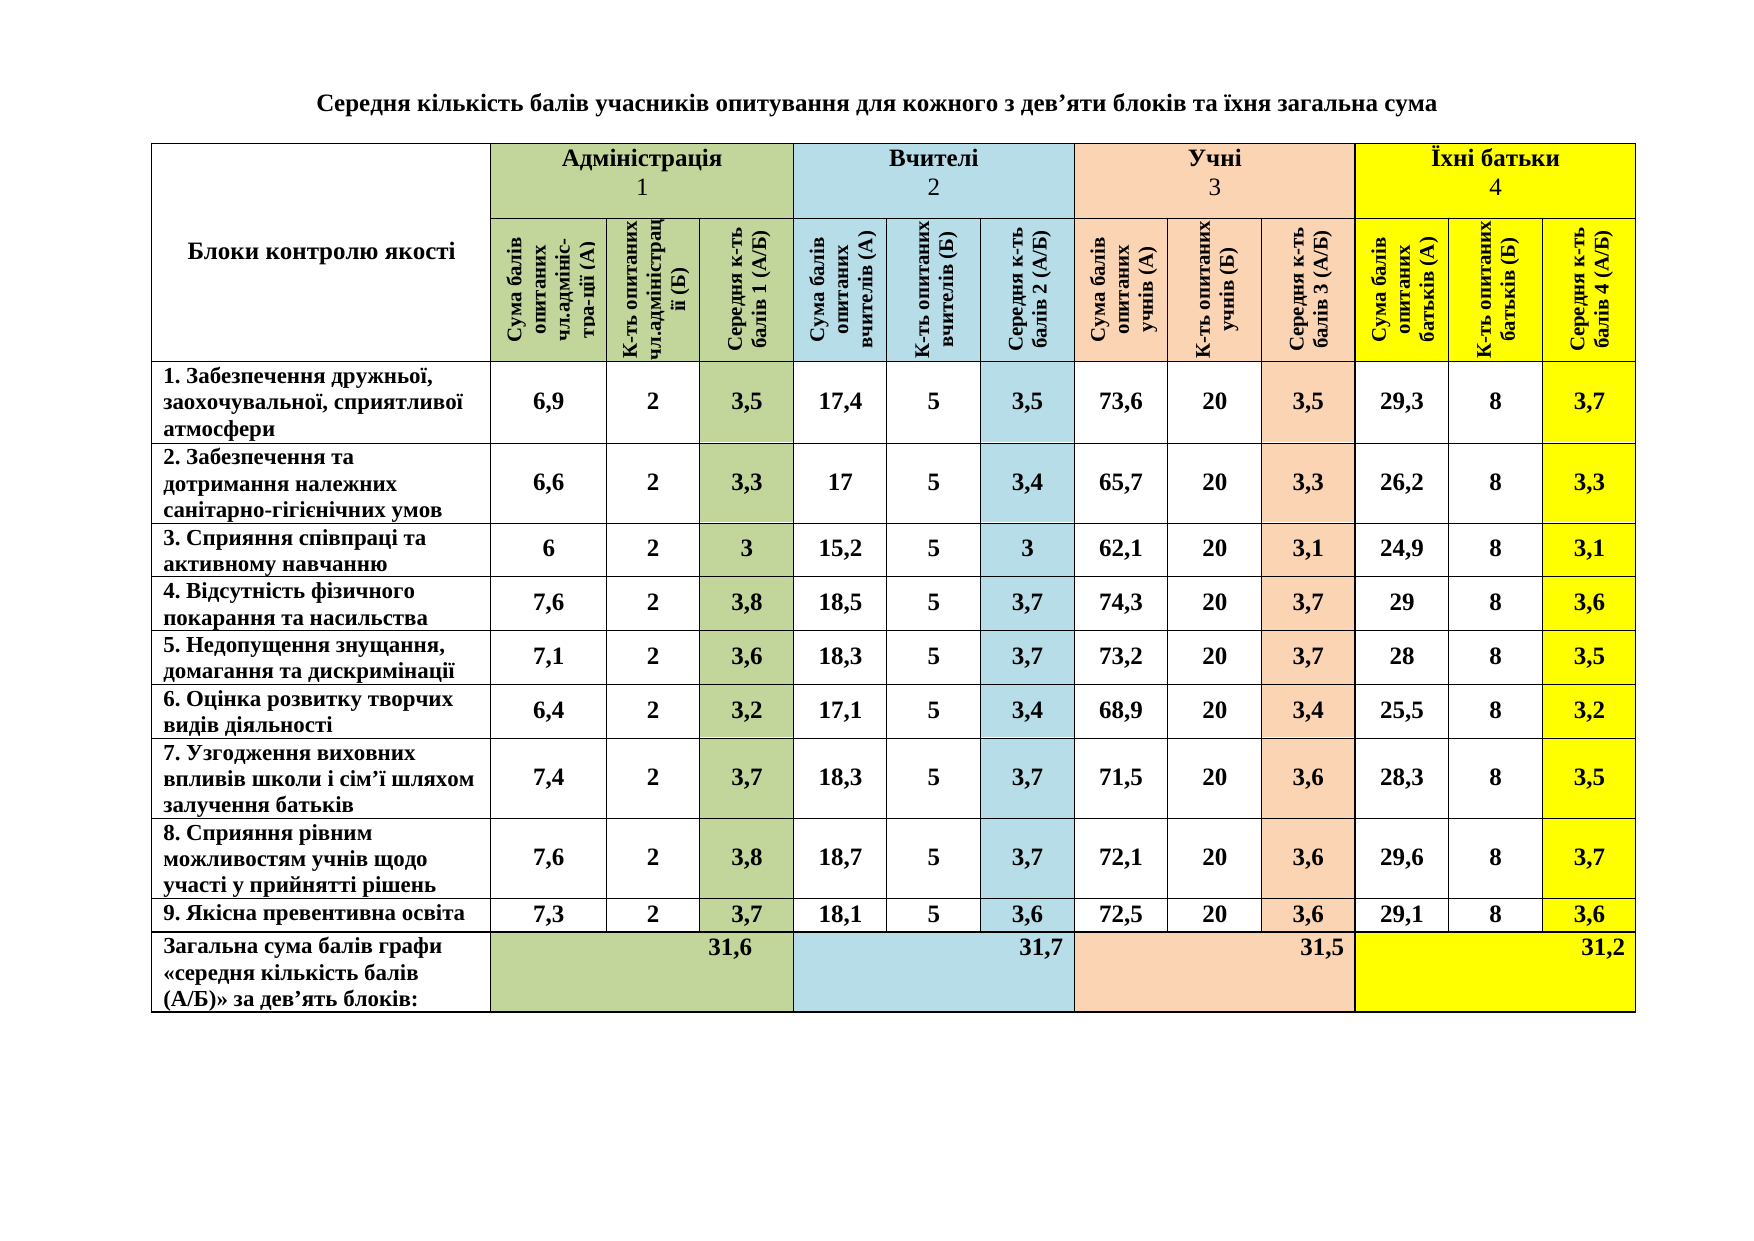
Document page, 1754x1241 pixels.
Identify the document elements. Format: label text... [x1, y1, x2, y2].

table_cell 5 [887, 631, 980, 684]
table_cell 5 [887, 685, 980, 737]
table_cell 8 [1449, 899, 1542, 931]
table_cell К-ть опитаних батьків (Б) [1449, 219, 1542, 361]
table_cell 3,2 [1543, 685, 1635, 737]
table_cell 5 [887, 899, 980, 931]
table_cell 3,7 [700, 899, 793, 931]
table_cell 20 [1168, 739, 1261, 818]
table_cell 17,1 [794, 685, 886, 737]
table_cell 1. Забезпечення дружньої, заохочувальної, сприятливої атмосфери [152, 362, 490, 442]
table_cell 5 [887, 739, 980, 818]
table_cell Сума балів опитаних чл.адмініс-тра-ції (А) [491, 219, 606, 361]
table_cell 2 [607, 819, 699, 898]
table_cell 73,2 [1075, 631, 1167, 684]
table_cell 20 [1168, 899, 1261, 931]
table_header Вчителі 2 [794, 144, 1074, 218]
table_cell 3,7 [1543, 362, 1635, 442]
table_cell 29,6 [1356, 819, 1448, 898]
table_cell 8 [1449, 444, 1542, 522]
table_cell 8 [1449, 524, 1542, 576]
table_cell 68,9 [1075, 685, 1167, 737]
table_cell 3 [981, 524, 1074, 576]
table_cell Середня к-ть балів 2 (А/Б) [981, 219, 1074, 361]
table_cell 31,2 [1356, 933, 1635, 1011]
table_cell 4. Відсутність фізичного покарання та насильства [152, 577, 490, 630]
table_cell 3,8 [700, 577, 793, 630]
table_cell 3,7 [700, 739, 793, 818]
table_cell 2 [607, 899, 699, 931]
table_cell 5. Недопущення знущання, домагання та дискримінації [152, 631, 490, 684]
table_cell Загальна сума балів графи «середня кількість балів (А/Б)» за дев’ять блоків: [152, 933, 490, 1011]
table_cell Середня к-ть балів 1 (А/Б) [700, 219, 793, 361]
table_cell 3,7 [1262, 631, 1354, 684]
table_cell 7. Узгодження виховних впливів школи і сім’ї шляхом залучення батьків [152, 739, 490, 818]
table_cell 31,7 [794, 933, 1074, 1011]
table_cell 3,7 [981, 739, 1074, 818]
table_cell 3,3 [700, 444, 793, 522]
table_cell 2 [607, 631, 699, 684]
table_cell 3,5 [1262, 362, 1354, 442]
table_cell Сума балів опитаних батьків (А) [1356, 219, 1448, 361]
table_cell 15,2 [794, 524, 886, 576]
table_cell 3,7 [1262, 577, 1354, 630]
table_cell 3,5 [1543, 631, 1635, 684]
table_cell 3,4 [981, 685, 1074, 737]
table_cell 7,6 [491, 819, 606, 898]
table_cell 3,7 [981, 577, 1074, 630]
table_cell 2 [607, 685, 699, 737]
table_cell 20 [1168, 631, 1261, 684]
table_cell 3,1 [1262, 524, 1354, 576]
table_cell 3,6 [700, 631, 793, 684]
table_cell Середня к-ть балів 3 (А/Б) [1262, 219, 1354, 361]
table_header Адміністрація 1 [491, 144, 793, 218]
table_cell 8 [1449, 685, 1542, 737]
table_header Їхні батьки 4 [1356, 144, 1635, 218]
table_cell 2 [607, 362, 699, 442]
table_cell 5 [887, 362, 980, 442]
table_cell 3,1 [1543, 524, 1635, 576]
table_cell К-ть опитаних чл.адміністрації (Б) [607, 219, 699, 361]
table_cell 3,4 [981, 444, 1074, 522]
table_cell 3,5 [981, 362, 1074, 442]
table_cell 71,5 [1075, 739, 1167, 818]
table_cell 25,5 [1356, 685, 1448, 737]
table_header Блоки контролю якості [152, 144, 490, 361]
table_cell 8 [1449, 631, 1542, 684]
table_cell 3 [700, 524, 793, 576]
table_cell 3,6 [1262, 899, 1354, 931]
table_cell 3. Сприяння співпраці та активному навчанню [152, 524, 490, 576]
table_cell 17,4 [794, 362, 886, 442]
table_cell 3,6 [1262, 819, 1354, 898]
table_cell 3,6 [1262, 739, 1354, 818]
table_cell 24,9 [1356, 524, 1448, 576]
table_cell 20 [1168, 362, 1261, 442]
table_cell 18,1 [794, 899, 886, 931]
table_cell 8. Сприяння рівним можливостям учнів щодо участі у прийнятті рішень [152, 819, 490, 898]
table_cell 7,4 [491, 739, 606, 818]
table_cell 2. Забезпечення та дотримання належних санітарно-гігієнічних умов [152, 444, 490, 522]
table_cell 7,6 [491, 577, 606, 630]
table_cell 20 [1168, 577, 1261, 630]
table_cell 6,4 [491, 685, 606, 737]
table_cell Сума балів опитаних учнів (А) [1075, 219, 1167, 361]
table_cell 6,9 [491, 362, 606, 442]
table_cell 3,3 [1262, 444, 1354, 522]
table_cell 20 [1168, 524, 1261, 576]
table_cell 5 [887, 577, 980, 630]
table_cell 20 [1168, 819, 1261, 898]
table_cell 20 [1168, 444, 1261, 522]
table_cell 5 [887, 819, 980, 898]
table_cell 3,6 [1543, 899, 1635, 931]
table_cell 73,6 [1075, 362, 1167, 442]
table_cell 3,7 [981, 631, 1074, 684]
table_cell 6. Оцінка розвитку творчих видів діяльності [152, 685, 490, 737]
table_cell 2 [607, 524, 699, 576]
table_cell 3,5 [700, 362, 793, 442]
table_cell 3,7 [1543, 819, 1635, 898]
table_cell 3,6 [981, 899, 1074, 931]
table_cell Середня к-ть балів 4 (А/Б) [1543, 219, 1635, 361]
table_cell 18,7 [794, 819, 886, 898]
table_cell 26,2 [1356, 444, 1448, 522]
table_cell 28,3 [1356, 739, 1448, 818]
table_cell 65,7 [1075, 444, 1167, 522]
table_cell 29,1 [1356, 899, 1448, 931]
table_cell Сума балів опитаних вчителів (А) [794, 219, 886, 361]
table_cell 5 [887, 444, 980, 522]
table_cell 72,1 [1075, 819, 1167, 898]
text Середня кількість балів учасників опитування для кожного з дев’яти блоків та їхня загальна сума [118, 88, 1636, 117]
table_cell 3,4 [1262, 685, 1354, 737]
table_cell 3,8 [700, 819, 793, 898]
table_cell 2 [607, 444, 699, 522]
table_cell 31,6 [491, 933, 793, 1011]
table_cell 5 [887, 524, 980, 576]
table_cell 74,3 [1075, 577, 1167, 630]
table_cell 7,3 [491, 899, 606, 931]
table_cell 2 [607, 577, 699, 630]
table_cell 18,5 [794, 577, 886, 630]
table_cell 28 [1356, 631, 1448, 684]
table_cell 3,3 [1543, 444, 1635, 522]
table_cell 3,6 [1543, 577, 1635, 630]
table_cell 3,2 [700, 685, 793, 737]
table_cell К-ть опитаних вчителів (Б) [887, 219, 980, 361]
table_cell 72,5 [1075, 899, 1167, 931]
table_cell 31,5 [1075, 933, 1354, 1011]
table_cell 17 [794, 444, 886, 522]
table_cell 8 [1449, 739, 1542, 818]
table_cell 8 [1449, 819, 1542, 898]
table_header Учні 3 [1075, 144, 1354, 218]
table_cell 20 [1168, 685, 1261, 737]
table_cell 6 [491, 524, 606, 576]
table_cell 62,1 [1075, 524, 1167, 576]
table_cell 8 [1449, 577, 1542, 630]
table_cell 6,6 [491, 444, 606, 522]
table_cell 9. Якісна превентивна освіта [152, 899, 490, 931]
table_cell 2 [607, 739, 699, 818]
table_cell 3,7 [981, 819, 1074, 898]
table_cell 3,5 [1543, 739, 1635, 818]
table_cell 8 [1449, 362, 1542, 442]
table_cell 18,3 [794, 739, 886, 818]
table_cell К-ть опитаних учнів (Б) [1168, 219, 1261, 361]
table_cell 29,3 [1356, 362, 1448, 442]
table_cell 7,1 [491, 631, 606, 684]
table_cell 18,3 [794, 631, 886, 684]
table_cell 29 [1356, 577, 1448, 630]
